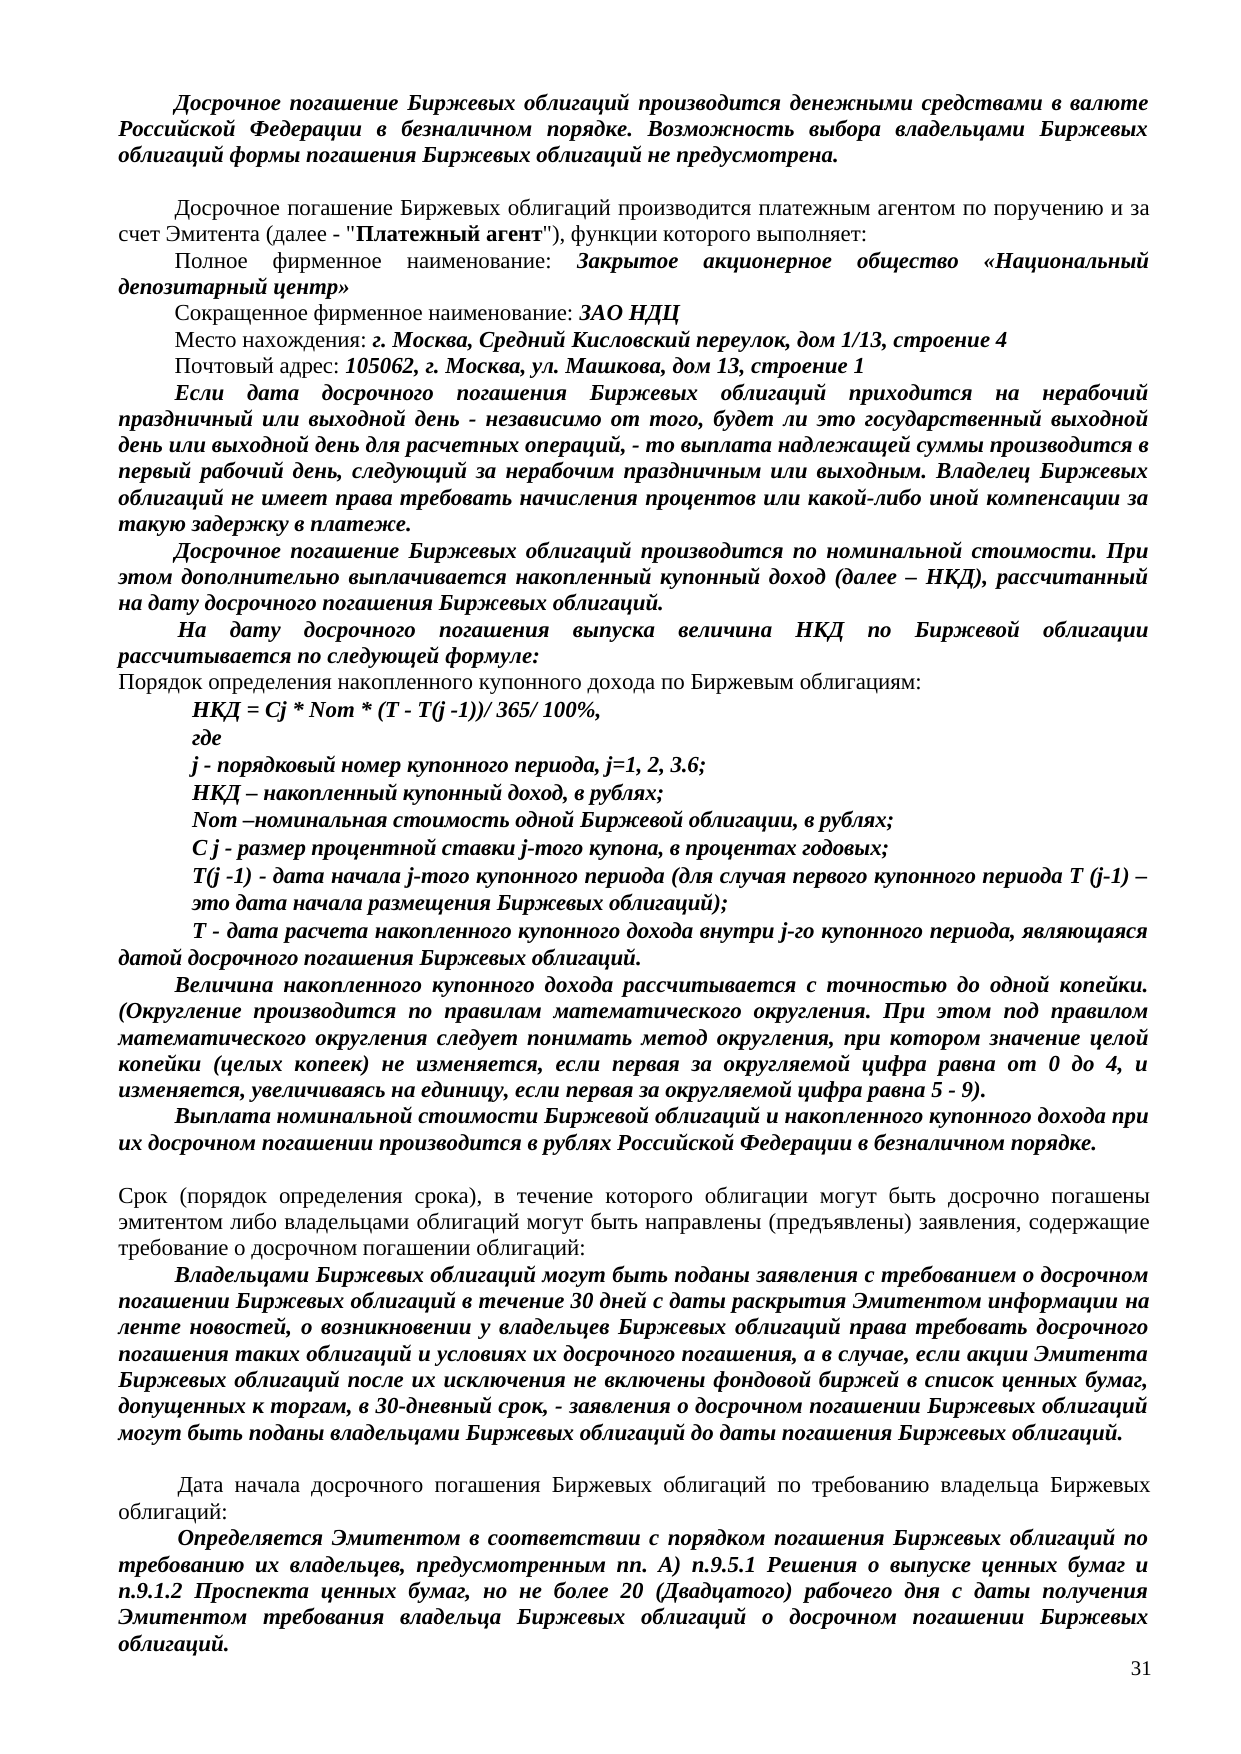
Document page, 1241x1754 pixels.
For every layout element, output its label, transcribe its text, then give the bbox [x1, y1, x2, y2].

text НКД – накопленный купонный доход, в рублях; [118, 778, 1152, 805]
text Определяется Эмитентом в соответствии с порядком погашения Биржевых облигаций по требованию их владельцев, предусмотренным пп. А) п.9.5.1 Решения о выпуске ценных бумаг и п.9.1.2 Проспекта ценных бумаг, но не более 20 (Двадцатого) рабочего дня с даты получения Эмитентом требования владельца Биржевых облигаций о досрочном погашении Биржевых облигаций. [118, 1524, 1152, 1656]
text Досрочное погашение Биржевых облигаций производится денежными средствами в валюте Российской Федерации в безналичном порядке. Возможность выбора владельцами Биржевых облигаций формы погашения Биржевых облигаций не предусмотрена. [118, 89, 1152, 168]
text Досрочное погашение Биржевых облигаций производится платежным агентом по поручению и за счет Эмитента (далее - "Платежный агент"), функции которого выполняет: [118, 194, 1152, 247]
text Полное фирменное наименование: Закрытое акционерное общество «Национальный депозитарный центр» [118, 247, 1152, 299]
text На дату досрочного погашения выпуска величина НКД по Биржевой облигации рассчитывается по следующей формуле: [118, 616, 1152, 668]
text Досрочное погашение Биржевых облигаций производится по номинальной стоимости. При этом дополнительно выплачивается накопленный купонный доход (далее – НКД), рассчитанный на дату досрочного погашения Биржевых облигаций. [118, 537, 1152, 616]
text C j - размер процентной ставки j-того купона, в процентах годовых; [118, 833, 1152, 860]
text Сокращенное фирменное наименование: ЗАО НДЦ [118, 299, 1152, 326]
text Место нахождения: г. Москва, Cредний Кисловский переулок, дом 1/13, строение 4 [118, 326, 1152, 352]
text Nom –номинальная стоимость одной Биржевой облигации, в рублях; [118, 805, 1152, 833]
text НКД = Cj * Nom * (T - T(j -1))/ 365/ 100%, [118, 695, 1152, 722]
text j - порядковый номер купонного периода, j=1, 2, 3.6; [192, 750, 1152, 778]
text Дата начала досрочного погашения Биржевых облигаций по требованию владельца Биржевых облигаций: [118, 1472, 1152, 1524]
text Срок (порядок определения срока), в течение которого облигации могут быть досрочно погашены эмитентом либо владельцами облигаций могут быть направлены (предъявлены) заявления, содержащие требование о досрочном погашении облигаций: [118, 1182, 1152, 1261]
text где [118, 722, 1152, 750]
text T(j -1) - дата начала j-того купонного периода (для случая первого купонного периода Т (j-1) – это дата начала размещения Биржевых облигаций); [192, 860, 1152, 916]
text Почтовый адрес: 105062, г. Москва, ул. Машкова, дом 13, строение 1 [118, 352, 1152, 378]
text Порядок определения накопленного купонного дохода по Биржевым облигациям: [118, 668, 1152, 695]
text Владельцами Биржевых облигаций могут быть поданы заявления с требованием о досрочном погашении Биржевых облигаций в течение 30 дней с даты раскрытия Эмитентом информации на ленте новостей, о возникновении у владельцев Биржевых облигаций права требовать досрочного погашения таких облигаций и условиях их досрочного погашения, а в случае, если акции Эмитента Биржевых облигаций после их исключения не включены фондовой биржей в список ценных бумаг, допущенных к торгам, в 30-дневный срок, - заявления о досрочном погашении Биржевых облигаций могут быть поданы владельцами Биржевых облигаций до даты погашения Биржевых облигаций. [118, 1261, 1152, 1445]
text T - дата расчета накопленного купонного дохода внутри j-го купонного периода, являющаяся датой досрочного погашения Биржевых облигаций. [118, 916, 1152, 971]
text Величина накопленного купонного дохода рассчитывается с точностью до одной копейки. (Округление производится по правилам математического округления. При этом под правилом математического округления следует понимать метод округления, при котором значение целой копейки (целых копеек) не изменяется, если первая за округляемой цифра равна от 0 до 4, и изменяется, увеличиваясь на единицу, если первая за округляемой цифра равна 5 - 9). [118, 971, 1152, 1103]
text Если дата досрочного погашения Биржевых облигаций приходится на нерабочий праздничный или выходной день - независимо от того, будет ли это государственный выходной день или выходной день для расчетных операций, - то выплата надлежащей суммы производится в первый рабочий день, следующий за нерабочим праздничным или выходным. Владелец Биржевых облигаций не имеет права требовать начисления процентов или какой-либо иной компенсации за такую задержку в платеже. [118, 378, 1152, 537]
text Выплата номинальной стоимости Биржевой облигаций и накопленного купонного дохода при их досрочном погашении производится в рублях Российской Федерации в безналичном порядке. [118, 1103, 1152, 1155]
